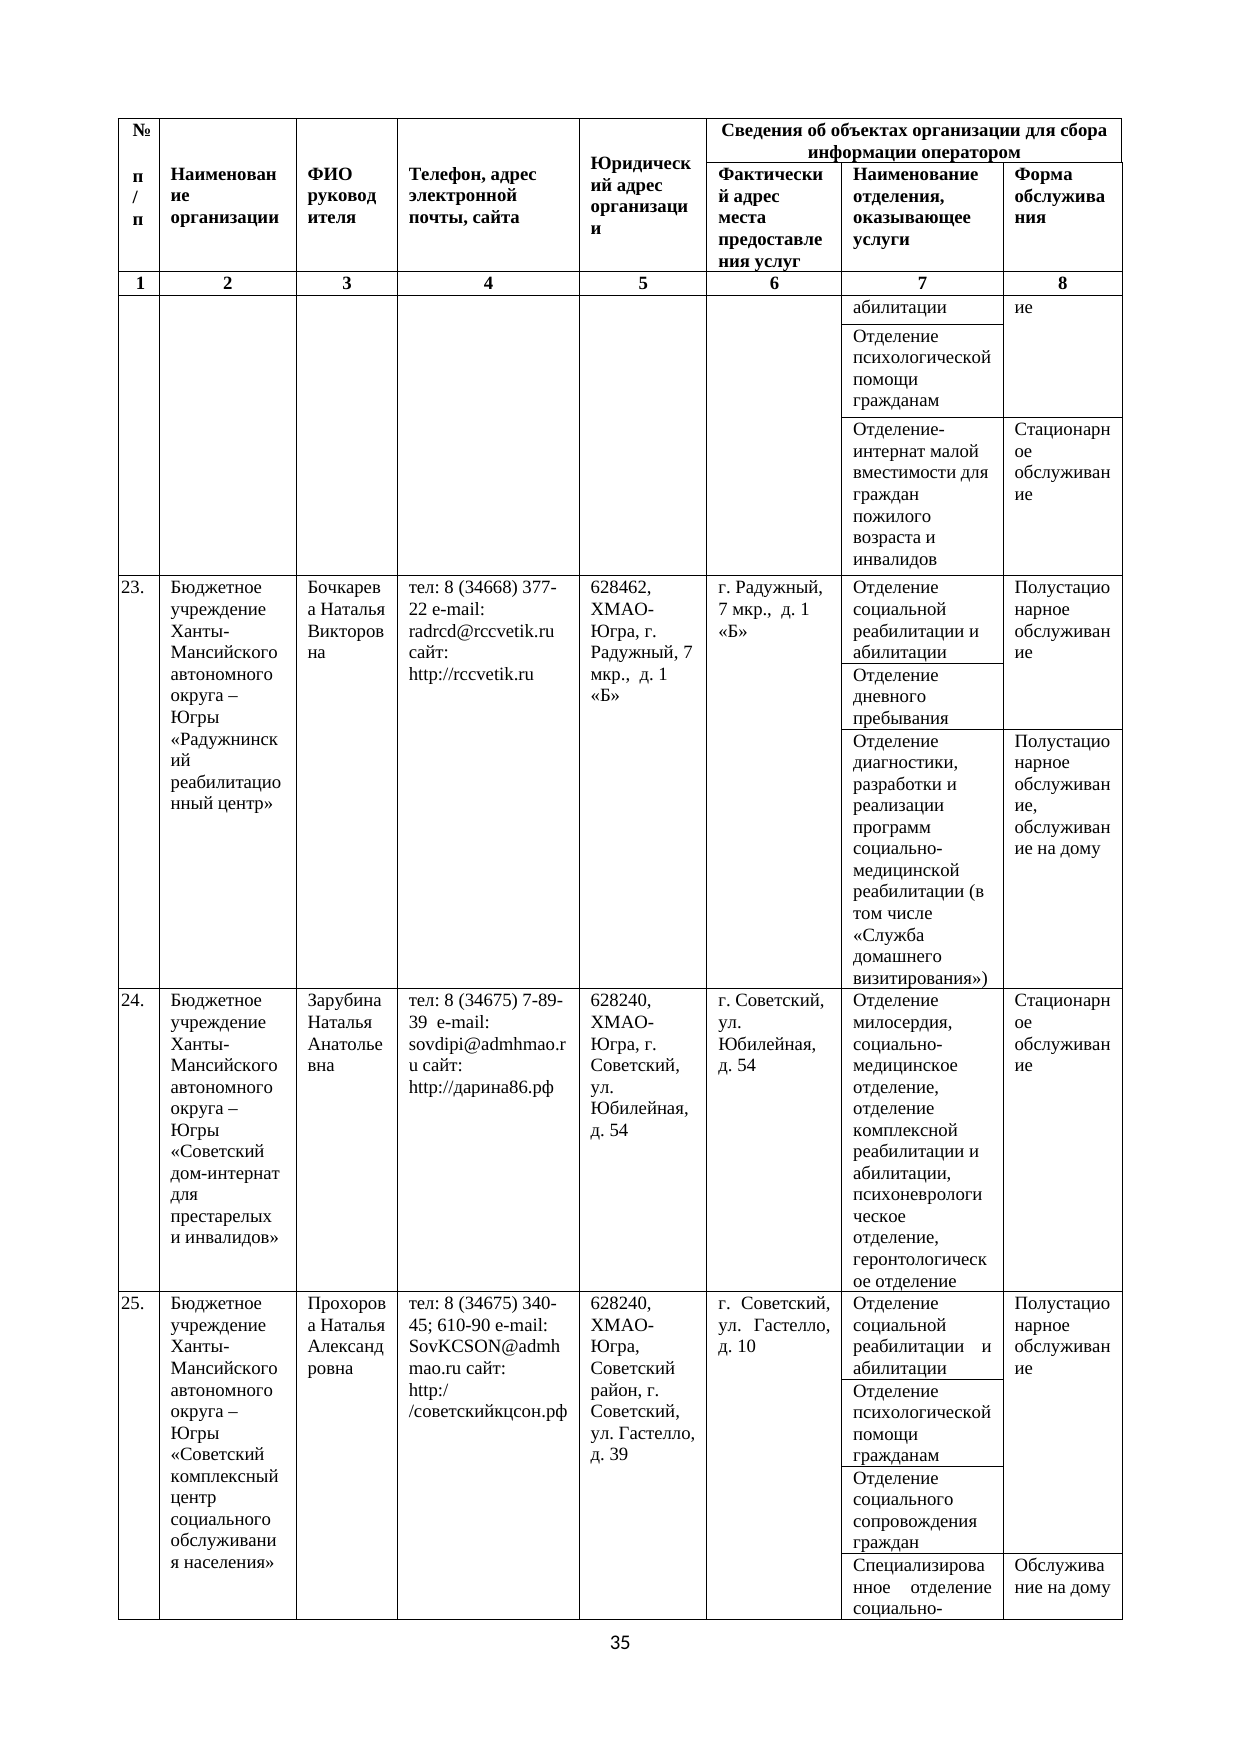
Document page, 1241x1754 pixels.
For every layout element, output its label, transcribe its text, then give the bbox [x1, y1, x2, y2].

table_cell Стационарное обслуживание [1004, 989, 1122, 1291]
table_cell 3 [297, 272, 397, 295]
table_cell 7 [842, 272, 1003, 295]
table_cell Отделение социальной реабилитации и абилитации [842, 576, 1003, 663]
table_cell Отделение дневного пребывания [842, 664, 1003, 728]
table_cell тел: 8 (34675) 7-89-39 e-mail: sovdipi@admhmao.ru сайт: http://дарина86.рф [398, 989, 579, 1291]
table_header Телефон, адрес электронной почты, сайта [398, 119, 579, 271]
table_cell Отделение социальной реабилитации и абилитации [842, 1292, 1003, 1378]
table_cell 1 [119, 272, 159, 295]
table_cell Форма обслуживания [1004, 163, 1122, 271]
table_cell Зарубина Наталья Анатольевна [297, 989, 397, 1291]
table_cell Отделение диагностики, разработки и реализации программ социально-медицинской реабилитации (в том числе «Служба домашнего визитирования») [842, 730, 1003, 988]
table_cell Фактический адрес места предоставления услуг [707, 163, 841, 271]
table_cell Отделение-интернат малой вместимости для граждан пожилого возраста и инвалидов [842, 418, 1003, 575]
table_cell Отделение милосердия, социально-медицинское отделение, отделение комплексной реабилитации и абилитации, психоневрологическое отделение, геронтологическое отделение [842, 989, 1003, 1291]
table_cell Отделение психологической помощи гражданам [842, 1380, 1003, 1466]
table_cell 628240, ХМАО-Югра, Советский район, г. Советский, ул. Гастелло, д. 39 [580, 1292, 706, 1619]
table_header Юридический адрес организации [580, 119, 706, 271]
table_cell г. Советский, ул. Юбилейная, д. 54 [707, 989, 841, 1291]
table_cell Полустационарное обслуживание [1004, 576, 1122, 728]
table_cell Наименование отделения, оказывающее услуги [842, 163, 1003, 271]
table_header № п/п [119, 119, 159, 271]
table_cell Бочкарева Наталья Викторовна [297, 576, 397, 988]
table_cell Прохорова Наталья Александровна [297, 1292, 397, 1619]
table_cell Отделение социального сопровождения граждан [842, 1467, 1003, 1553]
table_cell 8 [1004, 272, 1122, 295]
table_cell 628462, ХМАО-Югра, г. Радужный, 7 мкр., д. 1 «Б» [580, 576, 706, 988]
table_cell Обслуживание на дому [1004, 1554, 1122, 1619]
table_cell Полустационарное обслуживание [1004, 1292, 1122, 1553]
table_cell тел: 8 (34675) 340-45; 610-90 e-mail: SovKCSON@admhmao.ru сайт: http://советскийкцсон.рф [398, 1292, 579, 1619]
table_cell [119, 576, 159, 988]
table_cell 628240, ХМАО-Югра, г. Советский, ул. Юбилейная, д. 54 [580, 989, 706, 1291]
table_cell Отделение социальной реабилитации и абилитации [842, 296, 1003, 324]
table_cell Полустационарное обслуживание, обслуживание на дому [1004, 730, 1122, 988]
table_cell [119, 1292, 159, 1619]
table_cell Специализированное отделение социально-медицинского обслуживания на дому [842, 1554, 1003, 1619]
table_header Наименование организации [160, 119, 296, 271]
table_cell Стационарное обслуживание [1004, 418, 1122, 575]
table_header ФИО руководителя [297, 119, 397, 271]
table_cell 6 [707, 272, 841, 295]
table_cell г. Радужный, 7 мкр., д. 1 «Б» [707, 576, 841, 988]
table_cell Бюджетное учреждение Ханты-Мансийского автономного округа – Югры «Радужнинский реабилитационный центр» [160, 576, 296, 988]
table_cell 4 [398, 272, 579, 295]
table_cell Полустационарное обслуживание [1004, 296, 1122, 417]
table_header Сведения об объектах организации для сбора информации оператором [707, 119, 1121, 162]
table_cell 2 [160, 272, 296, 295]
table_cell Бюджетное учреждение Ханты-Мансийского автономного округа – Югры «Советский дом-интернат для престарелых и инвалидов» [160, 989, 296, 1291]
table_cell г. Советский, ул. Гастелло, д. 10 [707, 1292, 841, 1619]
table_cell Бюджетное учреждение Ханты-Мансийского автономного округа – Югры «Советский комплексный центр социального обслуживания населения» [160, 1292, 296, 1619]
table_cell Отделение психологической помощи гражданам [842, 325, 1003, 417]
table_cell тел: 8 (34668) 377-22 e-mail: radrcd@rccvetik.ru сайт: http://rccvetik.ru [398, 576, 579, 988]
table_cell [119, 989, 159, 1291]
table_cell 5 [580, 272, 706, 295]
